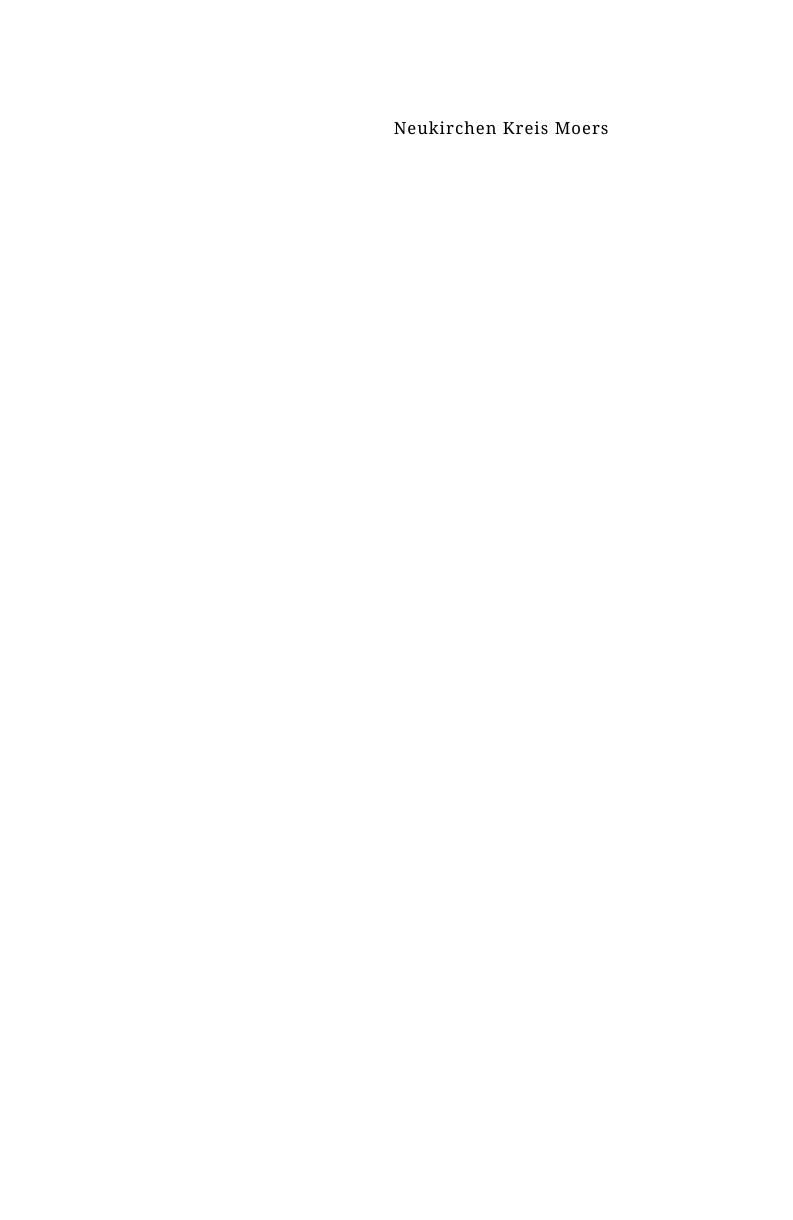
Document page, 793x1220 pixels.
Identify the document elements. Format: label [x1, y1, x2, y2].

text [393, 115, 653, 139]
